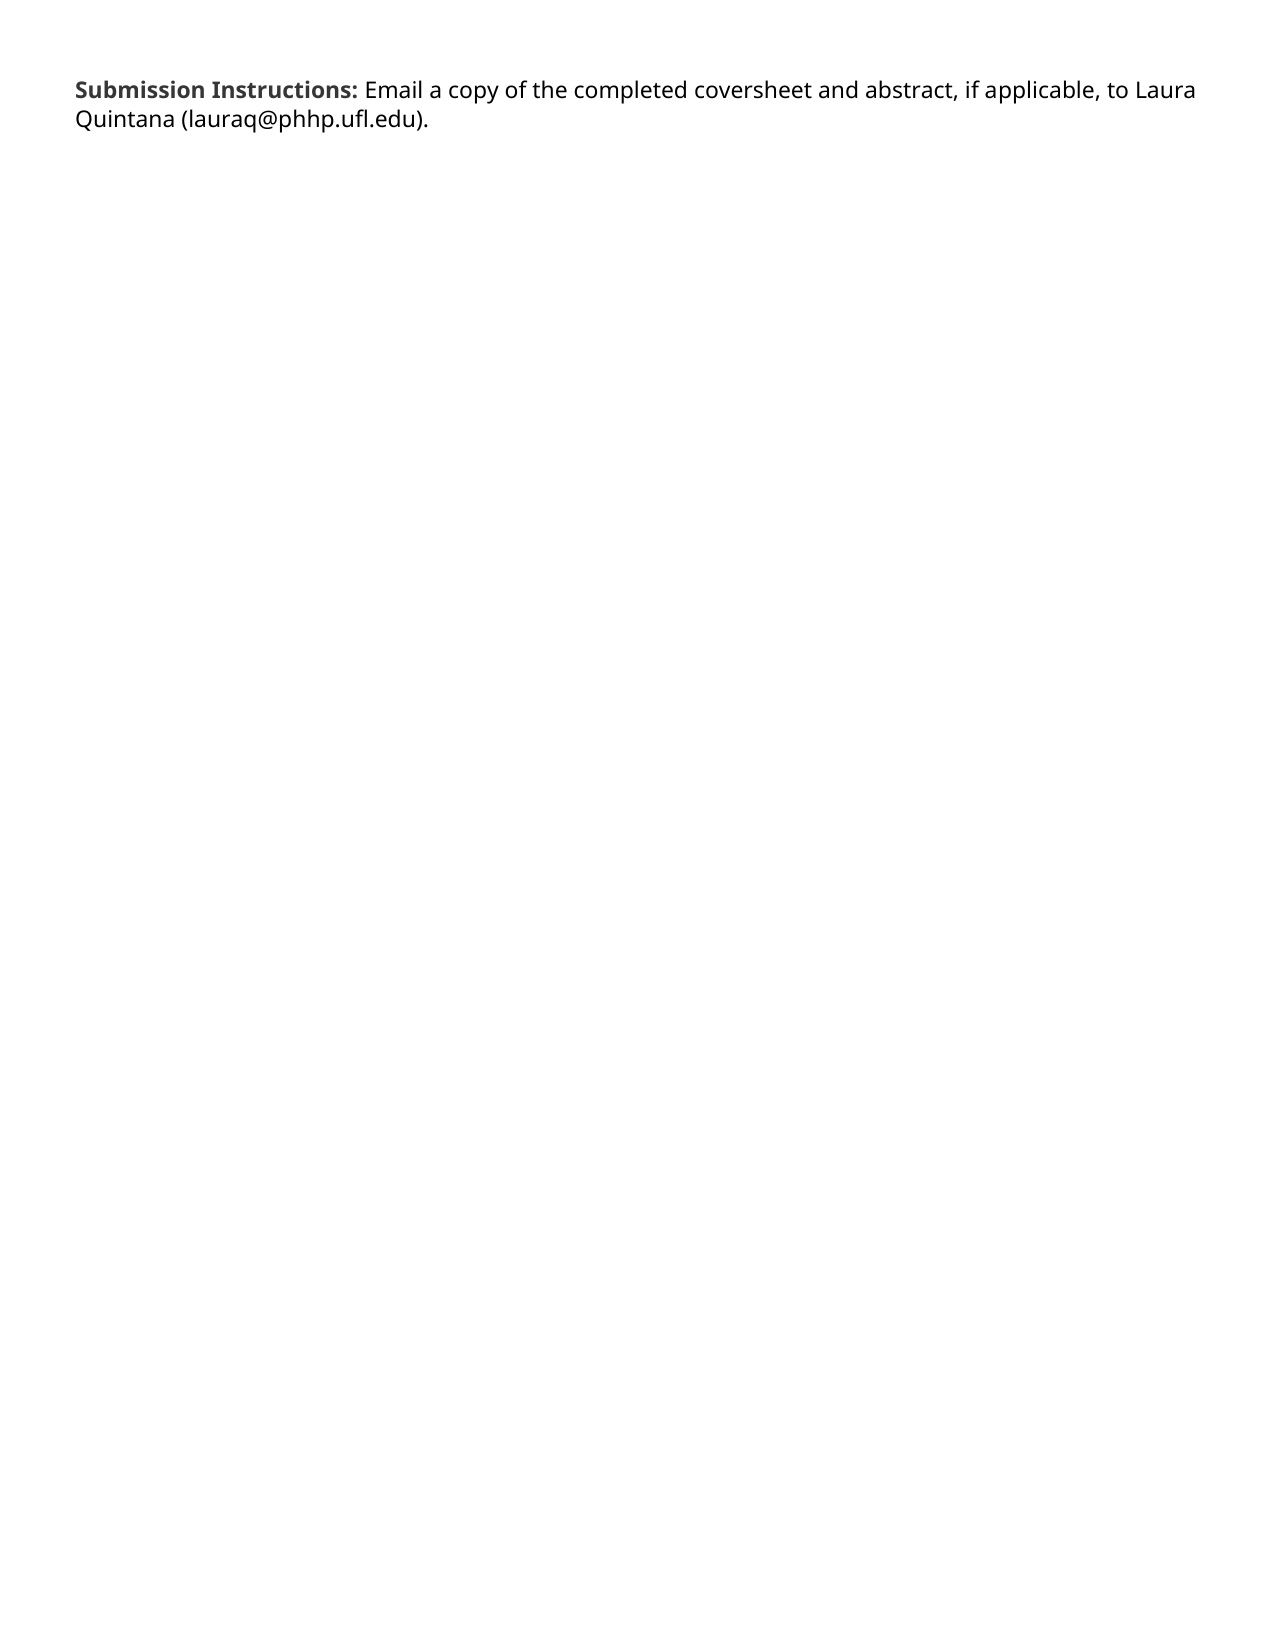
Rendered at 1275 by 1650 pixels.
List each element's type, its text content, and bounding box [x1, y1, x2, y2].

text Submission Instructions: Email a copy of the completed coversheet and abstract, if applicable, to Laura Quintana (lauraq@phhp.ufl.edu). [75, 75, 1200, 133]
